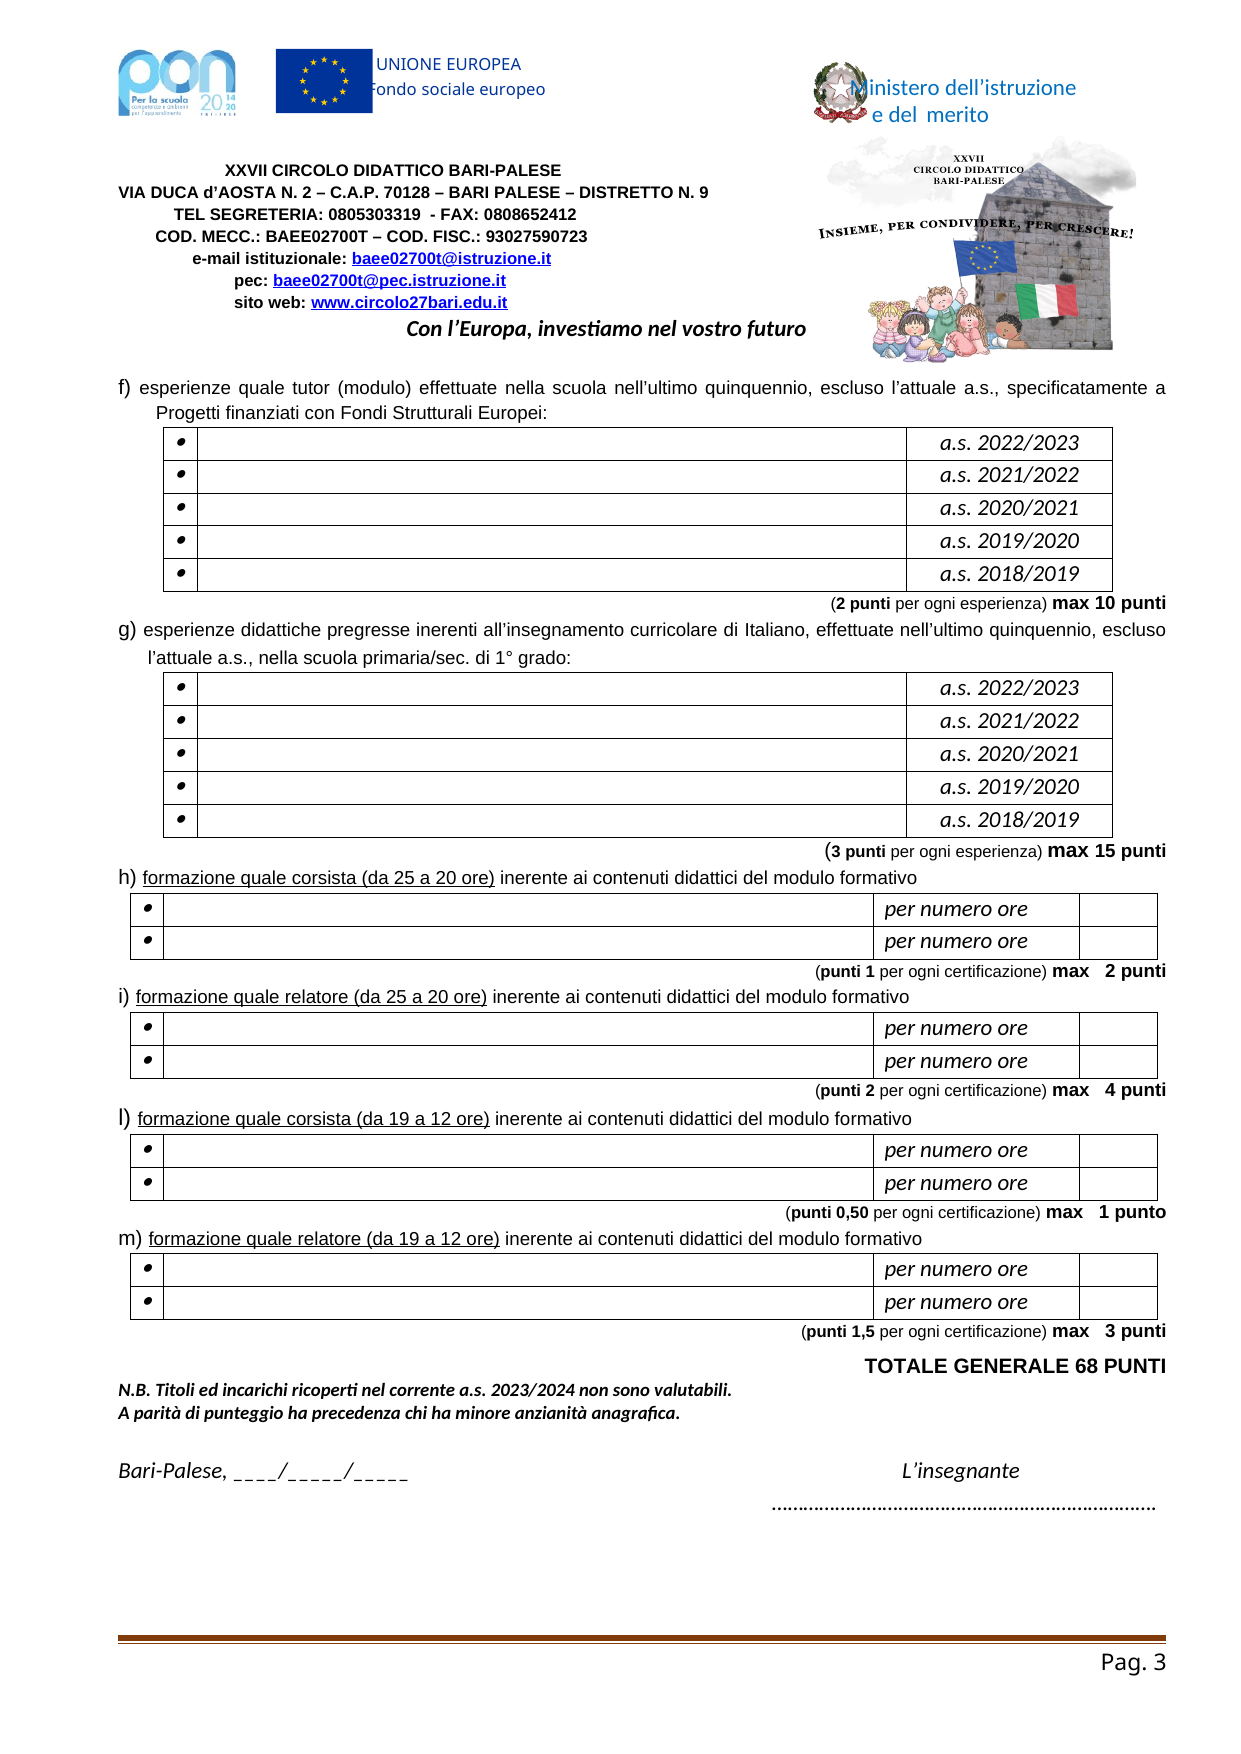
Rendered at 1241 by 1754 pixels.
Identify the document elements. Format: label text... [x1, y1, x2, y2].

table_header [164, 673, 197, 705]
text m) formazione quale relatore (da 19 a 12 ore) inerente ai contenuti didattici del modulo formativo [118, 1225, 1166, 1249]
table_cell [198, 526, 906, 558]
table_cell [198, 739, 906, 771]
table_header per numero ore [874, 1013, 1079, 1045]
picture [814, 134, 1136, 366]
table_header per numero ore [874, 1135, 1079, 1167]
table_cell [164, 805, 197, 837]
table_cell per numero ore [874, 1046, 1079, 1078]
text (punti 2 per ogni certificazione) max 4 punti [118, 1079, 1166, 1100]
table_cell [164, 461, 197, 492]
table_cell a.s. 2018/2019 [907, 559, 1112, 591]
text l) formazione quale corsista (da 19 a 12 ore) inerente ai contenuti didattici del modulo formativo [118, 1103, 1166, 1130]
table_cell [1080, 927, 1157, 958]
table_header a.s. 2022/2023 [907, 428, 1112, 459]
table_header per numero ore [874, 894, 1079, 926]
table_cell [198, 772, 906, 804]
table_cell [164, 927, 873, 958]
text (punti 1 per ogni certificazione) max 2 punti [118, 959, 1166, 981]
text ………………………………………………………………. [118, 1488, 1166, 1516]
table_header [131, 1254, 163, 1286]
table_header [164, 894, 873, 926]
table_header [1080, 1135, 1157, 1167]
table_cell [164, 559, 197, 591]
table_cell [131, 1168, 163, 1199]
table_header [198, 673, 906, 705]
table_cell [164, 494, 197, 525]
text N.B. Titoli ed incarichi ricoperti nel corrente a.s. 2023/2024 non sono valutabili. [118, 1378, 1166, 1401]
table_header [1080, 1013, 1157, 1045]
table_cell [164, 526, 197, 558]
picture [810, 59, 868, 124]
table_cell a.s. 2018/2019 [907, 805, 1112, 837]
text (2 punti per ogni esperienza) max 10 punti [118, 592, 1166, 614]
table_header per numero ore [874, 1254, 1079, 1286]
table_header [164, 1013, 873, 1045]
table_cell a.s. 2021/2022 [907, 461, 1112, 492]
table_cell [164, 772, 197, 804]
text (punti 0,50 per ogni certificazione) max 1 punto [118, 1201, 1166, 1222]
table_header [1080, 894, 1157, 926]
table_header [131, 1135, 163, 1167]
table_cell per numero ore [874, 927, 1079, 958]
text (punti 1,5 per ogni certificazione) max 3 punti [118, 1320, 1166, 1341]
table_header [164, 428, 197, 459]
text (3 punti per ogni esperienza) max 15 punti [118, 838, 1166, 862]
table_cell [131, 1046, 163, 1078]
table_cell [1080, 1046, 1157, 1078]
table_cell [1080, 1168, 1157, 1199]
table_cell [1080, 1287, 1157, 1319]
table_header [131, 894, 163, 926]
table_cell [198, 559, 906, 591]
text i) formazione quale relatore (da 25 a 20 ore) inerente ai contenuti didattici del modulo formativo [118, 984, 1166, 1008]
table_header a.s. 2022/2023 [907, 673, 1112, 705]
table_cell a.s. 2019/2020 [907, 526, 1112, 558]
table_cell a.s. 2021/2022 [907, 706, 1112, 738]
table_cell a.s. 2019/2020 [907, 772, 1112, 804]
table_header [198, 428, 906, 459]
table_cell [198, 494, 906, 525]
table_cell [164, 1168, 873, 1199]
table_header [164, 1135, 873, 1167]
picture [118, 49, 236, 116]
table_cell per numero ore [874, 1168, 1079, 1199]
table_cell [164, 706, 197, 738]
table_cell [198, 461, 906, 492]
table_cell [131, 1287, 163, 1319]
text h) formazione quale corsista (da 25 a 20 ore) inerente ai contenuti didattici del modulo formativo [118, 865, 1166, 889]
table_header [1080, 1254, 1157, 1286]
table_cell a.s. 2020/2021 [907, 739, 1112, 771]
table_cell per numero ore [874, 1287, 1079, 1319]
text g) esperienze didattiche pregresse inerenti all’insegnamento curricolare di Italiano, effettuate nell’ultimo quinquennio, escluso l’attuale a.s., nella scuola primaria/sec. di 1° grado: [118, 617, 1166, 668]
text TOTALE GENERALE 68 PUNTI [118, 1354, 1166, 1378]
table_cell [164, 1287, 873, 1319]
text f) esperienze quale tutor (modulo) effettuate nella scuola nell’ultimo quinquennio, escluso l’attuale a.s., specificatamente a Progetti finanziati con Fondi Strutturali Europei: [118, 374, 1166, 423]
table_cell [164, 1046, 873, 1078]
table_header [164, 1254, 873, 1286]
table_cell [131, 927, 163, 958]
table_cell [198, 805, 906, 837]
table_cell [164, 739, 197, 771]
table_cell a.s. 2020/2021 [907, 494, 1112, 525]
text A parità di punteggio ha precedenza chi ha minore anzianità anagrafica. [118, 1401, 1166, 1424]
table_cell [198, 706, 906, 738]
table_header [131, 1013, 163, 1045]
text Bari-Palese, ____/_____/_____ L’insegnante [118, 1456, 1166, 1484]
